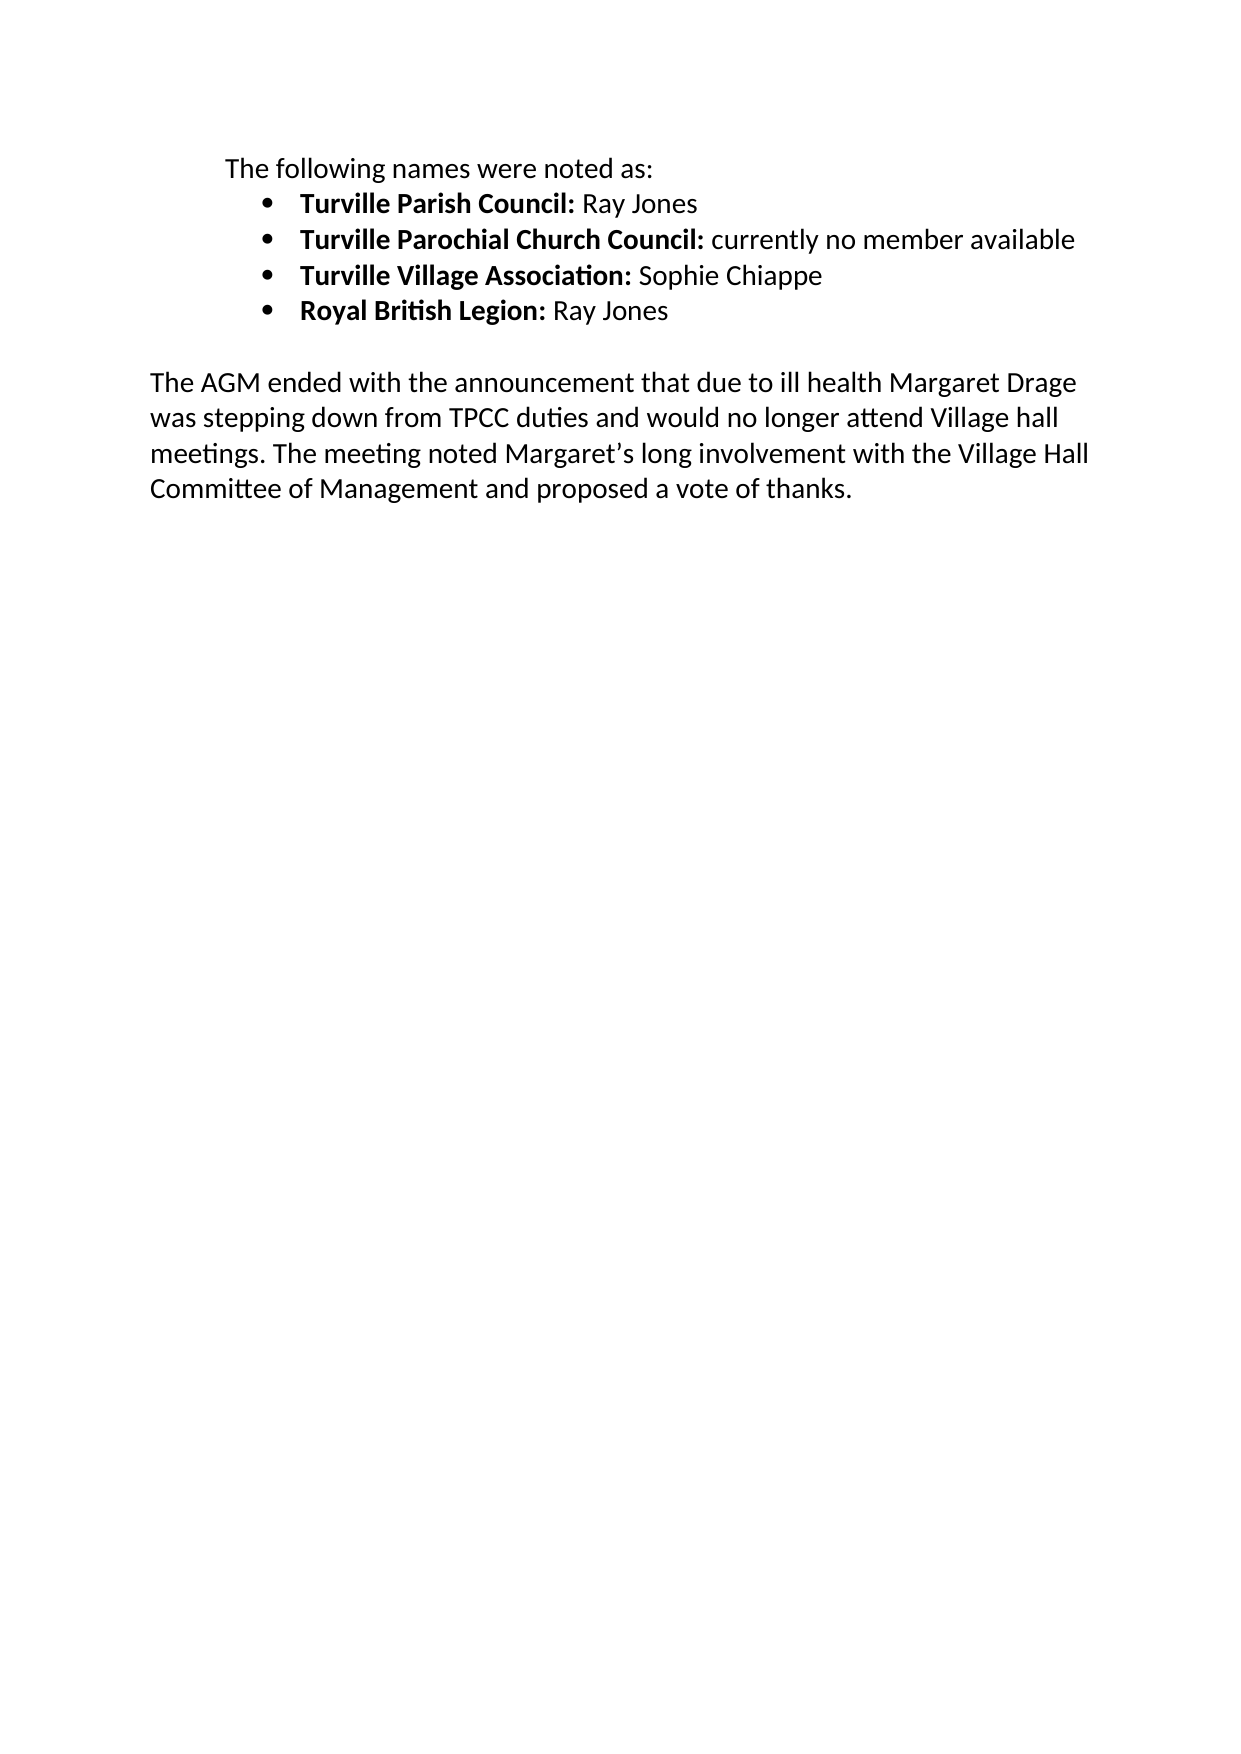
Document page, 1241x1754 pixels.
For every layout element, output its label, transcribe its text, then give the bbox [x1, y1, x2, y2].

list Turville Parochial Church Council: currently no member available [262, 221, 1090, 257]
list Royal British Legion: Ray Jones [262, 292, 1090, 328]
text The following names were noted as: [225, 150, 1090, 186]
list Turville Village Association: Sophie Chiappe [262, 257, 1090, 292]
text The AGM ended with the announcement that due to ill health Margaret Drage was stepping down from TPCC duties and would no longer attend Village hall meetings. The meeting noted Margaret’s long involvement with the Village Hall Committee of Management and proposed a vote of thanks. [150, 364, 1090, 506]
list Turville Parish Council: Ray Jones [262, 186, 1090, 221]
